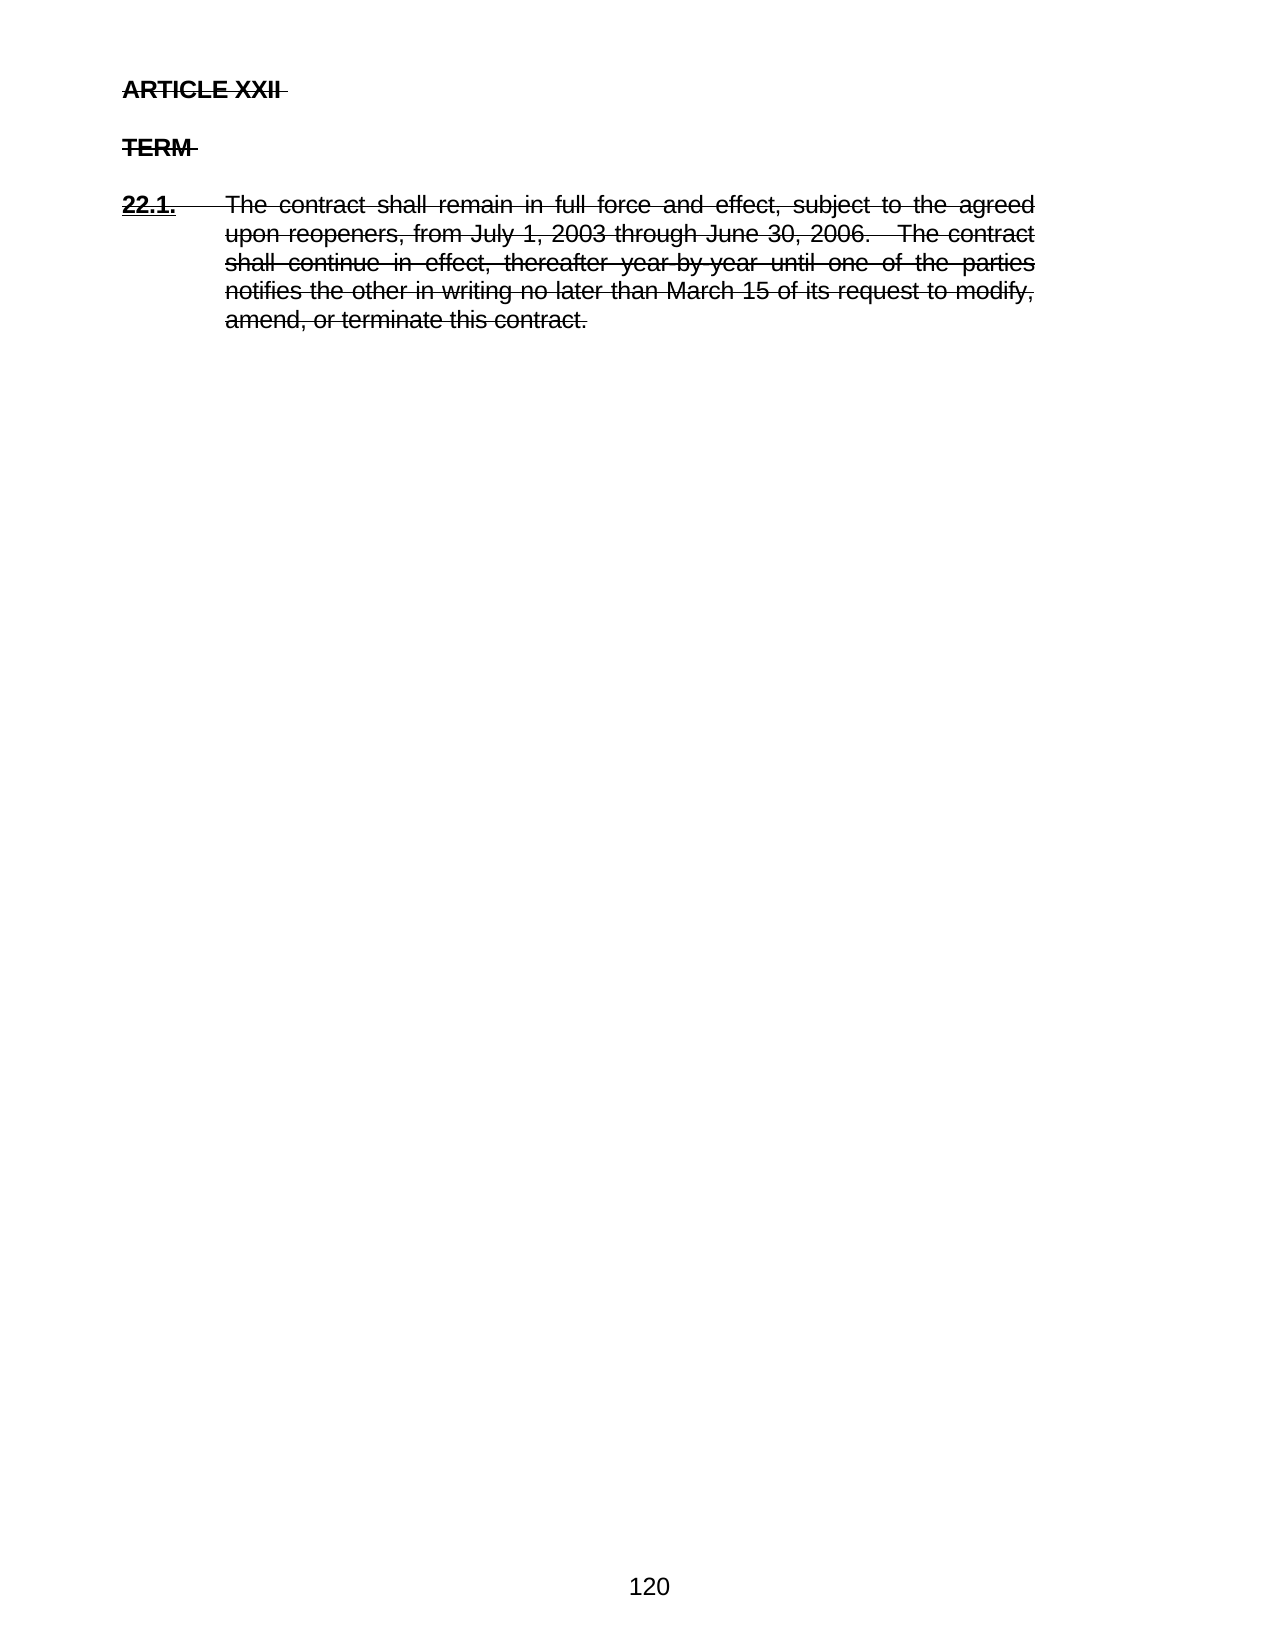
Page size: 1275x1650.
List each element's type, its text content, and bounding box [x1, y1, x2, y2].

text ARTICLE XXII [103, 75, 1035, 104]
text TERM [103, 132, 1035, 161]
text 22.1. The contract shall remain in full force and effect, subject to the agreed upon reopeners, from July 1, 2003 through June 30, 2006. The contract shall continue in effect, thereafter year-by-year until one of the parties notifies the other in writing no later than March 15 of its request to modify, amend, or terminate this contract. [122, 207, 1035, 334]
